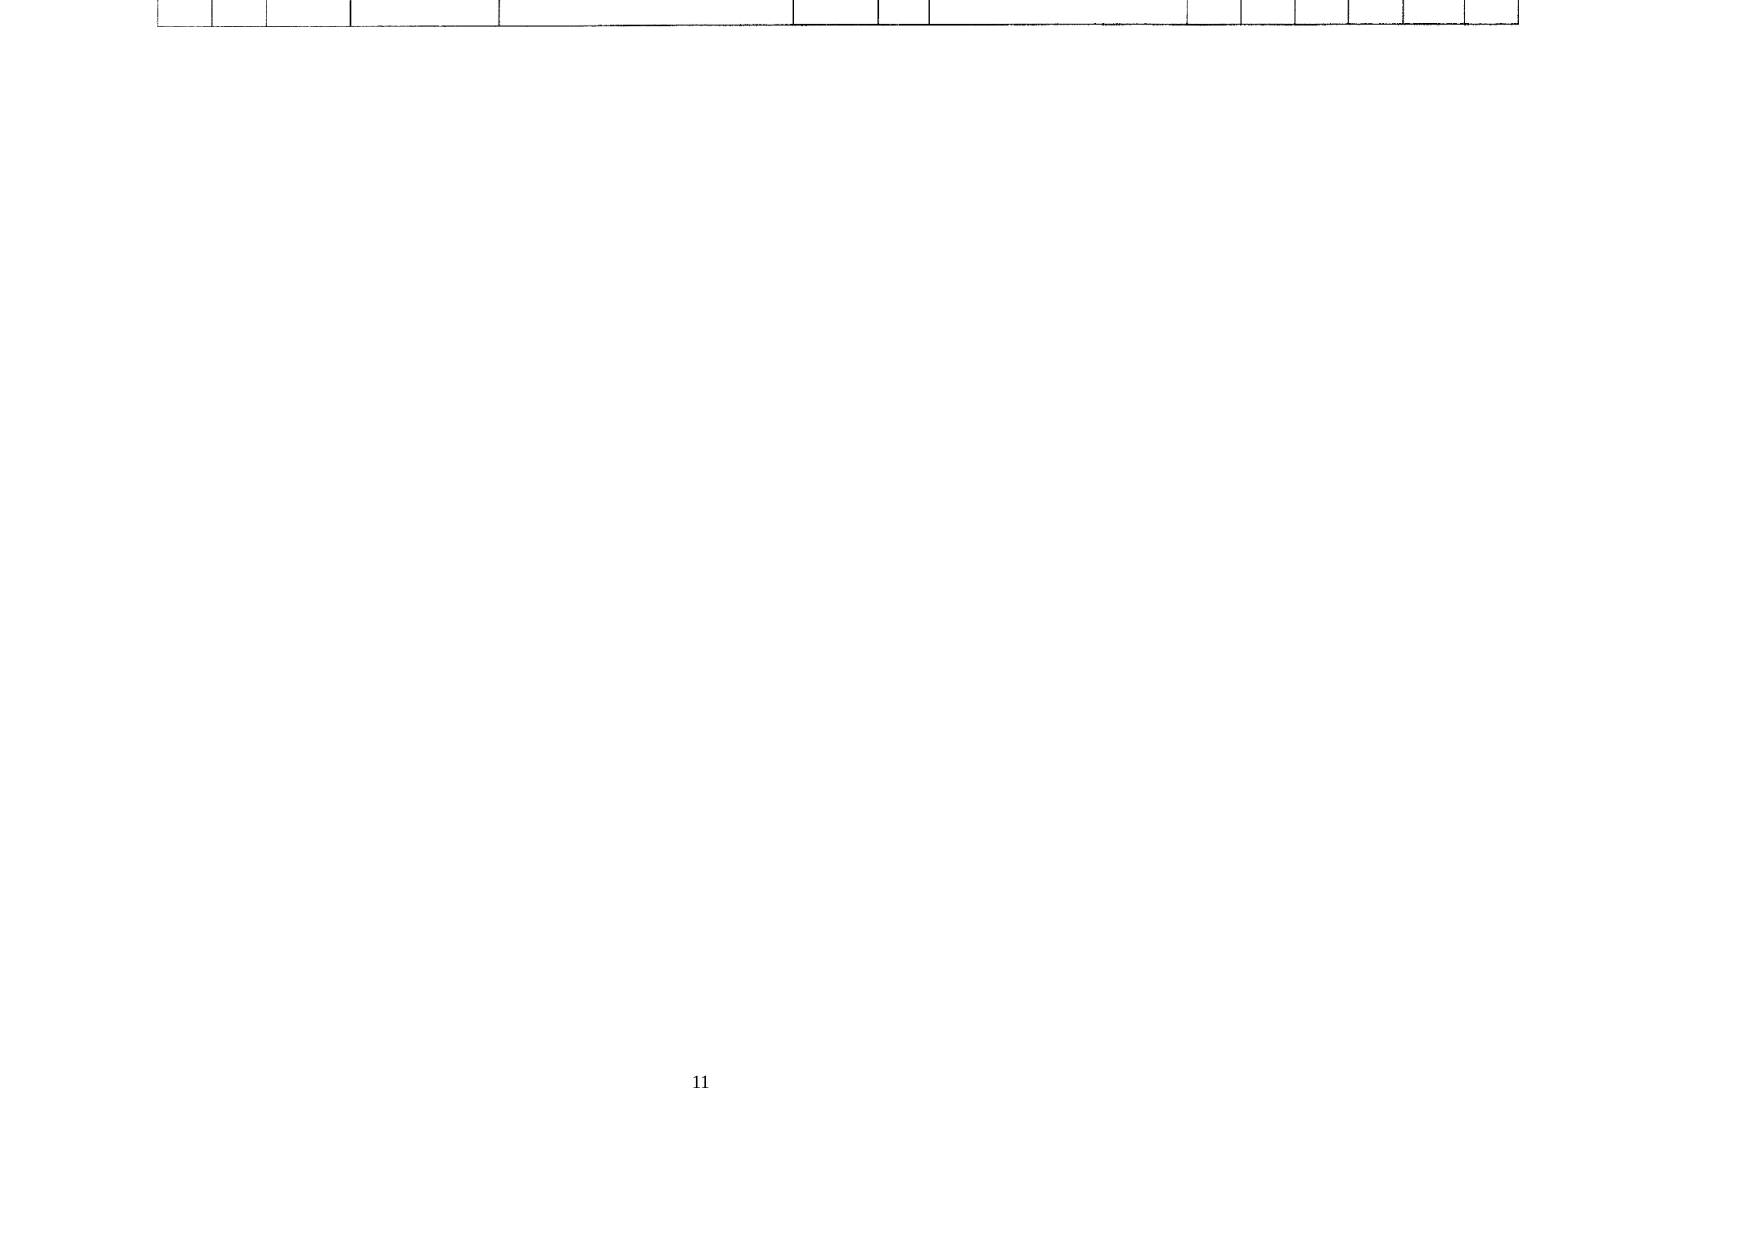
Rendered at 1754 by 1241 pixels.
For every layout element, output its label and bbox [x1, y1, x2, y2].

picture [149, 0, 1533, 35]
